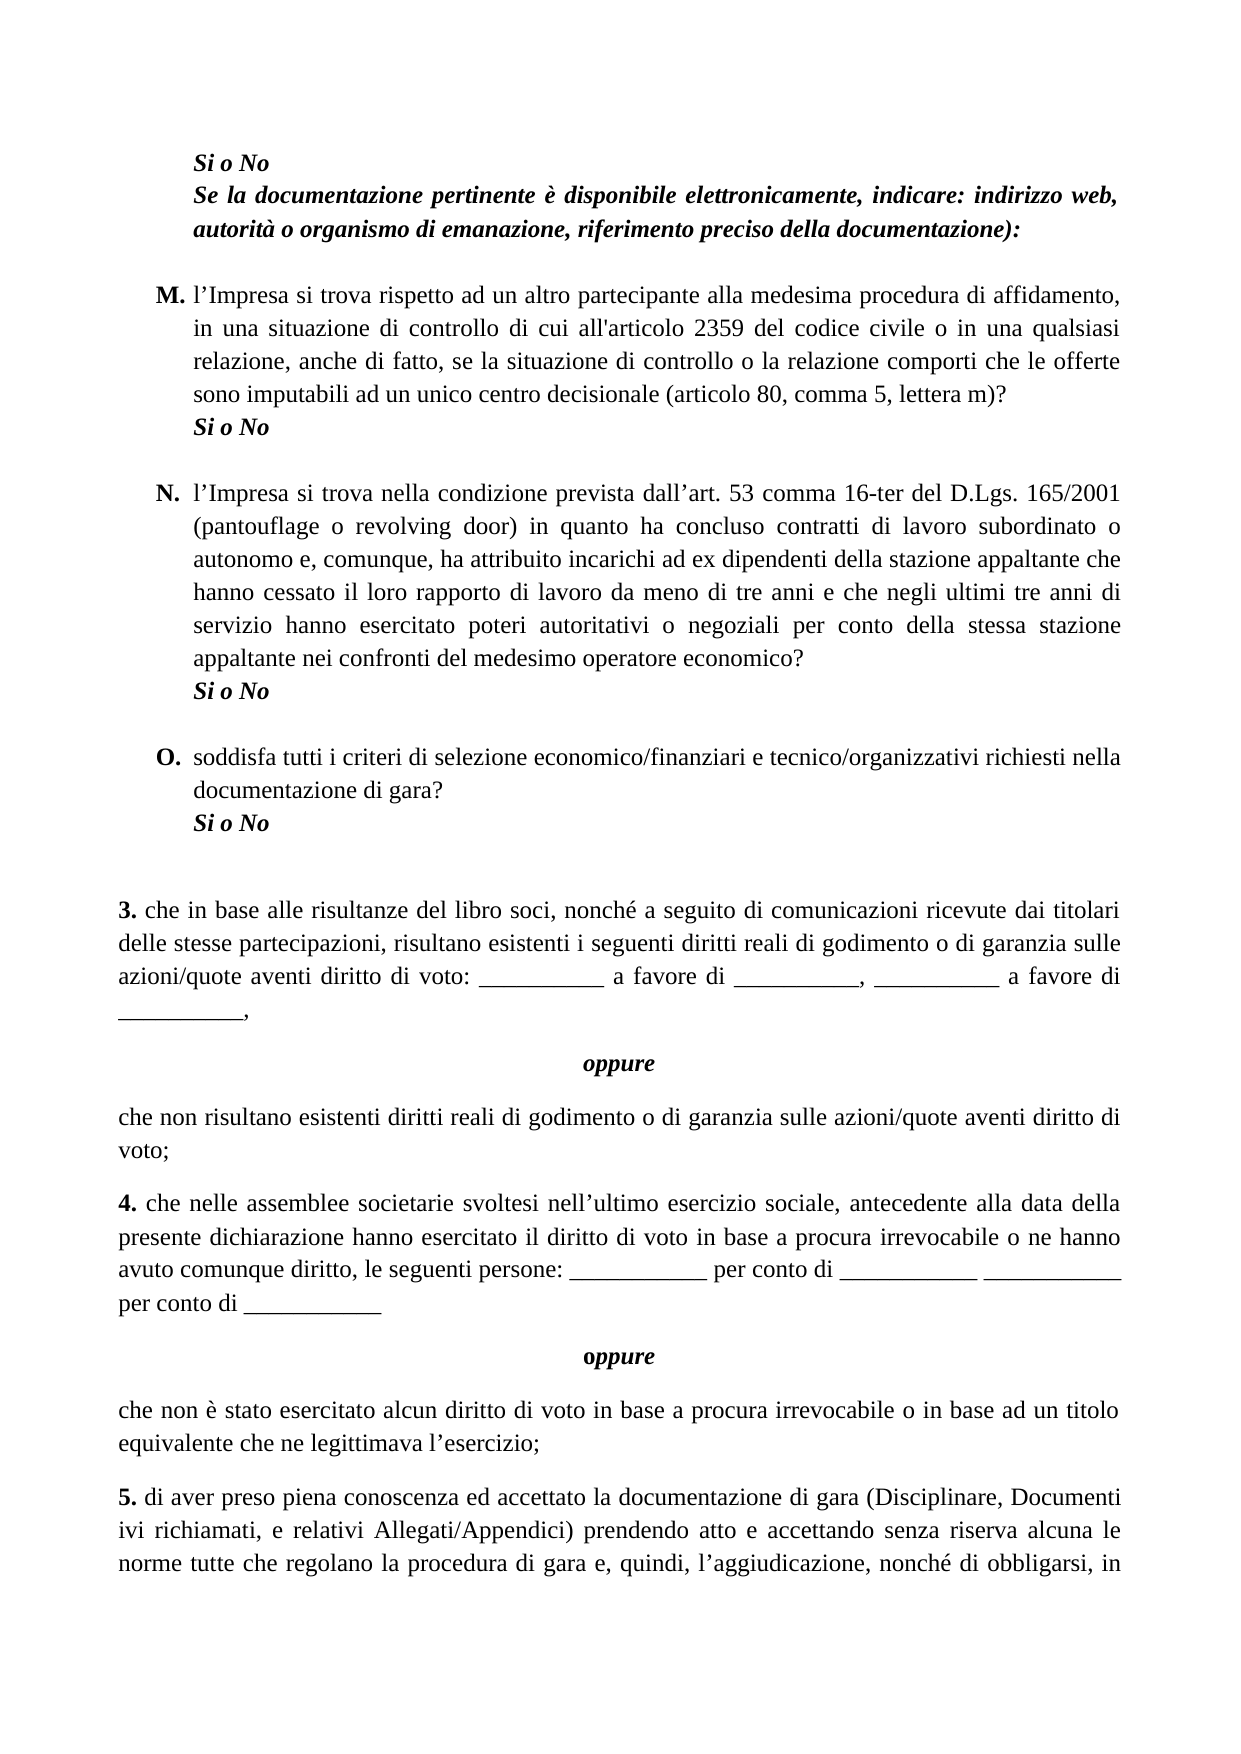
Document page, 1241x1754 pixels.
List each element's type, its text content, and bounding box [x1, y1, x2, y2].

list Si o No [193, 808, 1122, 837]
list soddisfa tutti i criteri di selezione economico/finanziari e tecnico/organizzativi richiesti nella documentazione di gara? [156, 742, 1122, 804]
text che non è stato esercitato alcun diritto di voto in base a procura irrevocabile o in base ad un titolo equivalente che ne legittimava l’esercizio; [118, 1395, 1122, 1457]
text oppure [118, 1048, 1122, 1077]
list Si o No [193, 412, 1122, 441]
text 3. che in base alle risultanze del libro soci, nonché a seguito di comunicazioni ricevute dai titolari delle stesse partecipazioni, risultano esistenti i seguenti diritti reali di godimento o di garanzia sulle azioni/quote aventi diritto di voto: __________ a favore di __________, __________ a favore di __________, [118, 895, 1122, 1023]
list l’Impresa si trova nella condizione prevista dall’art. 53 comma 16-ter del D.Lgs. 165/2001 (pantouflage o revolving door) in quanto ha concluso contratti di lavoro subordinato o autonomo e, comunque, ha attribuito incarichi ad ex dipendenti della stazione appaltante che hanno cessato il loro rapporto di lavoro da meno di tre anni e che negli ultimi tre anni di servizio hanno esercitato poteri autoritativi o negoziali per conto della stessa stazione appaltante nei confronti del medesimo operatore economico? [156, 478, 1122, 672]
list l’Impresa si trova rispetto ad un altro partecipante alla medesima procedura di affidamento, in una situazione di controllo di cui all'articolo 2359 del codice civile o in una qualsiasi relazione, anche di fatto, se la situazione di controllo o la relazione comporti che le offerte sono imputabili ad un unico centro decisionale (articolo 80, comma 5, lettera m)? [156, 280, 1122, 407]
list Si o No [193, 676, 1122, 705]
text 4. che nelle assemblee societarie svoltesi nell’ultimo esercizio sociale, antecedente alla data della presente dichiarazione hanno esercitato il diritto di voto in base a procura irrevocabile o ne hanno avuto comunque diritto, le seguenti persone: ___________ per conto di ___________ ___________ per conto di ___________ [118, 1188, 1122, 1316]
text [118, 1482, 1122, 1577]
text oppure [118, 1341, 1122, 1370]
text che non risultano esistenti diritti reali di godimento o di garanzia sulle azioni/quote aventi diritto di voto; [118, 1102, 1122, 1163]
list Se la documentazione pertinente è disponibile elettronicamente, indicare: indirizzo web, autorità o organismo di emanazione, riferimento preciso della documentazione): [193, 181, 1122, 242]
list Si o No [193, 148, 1122, 176]
